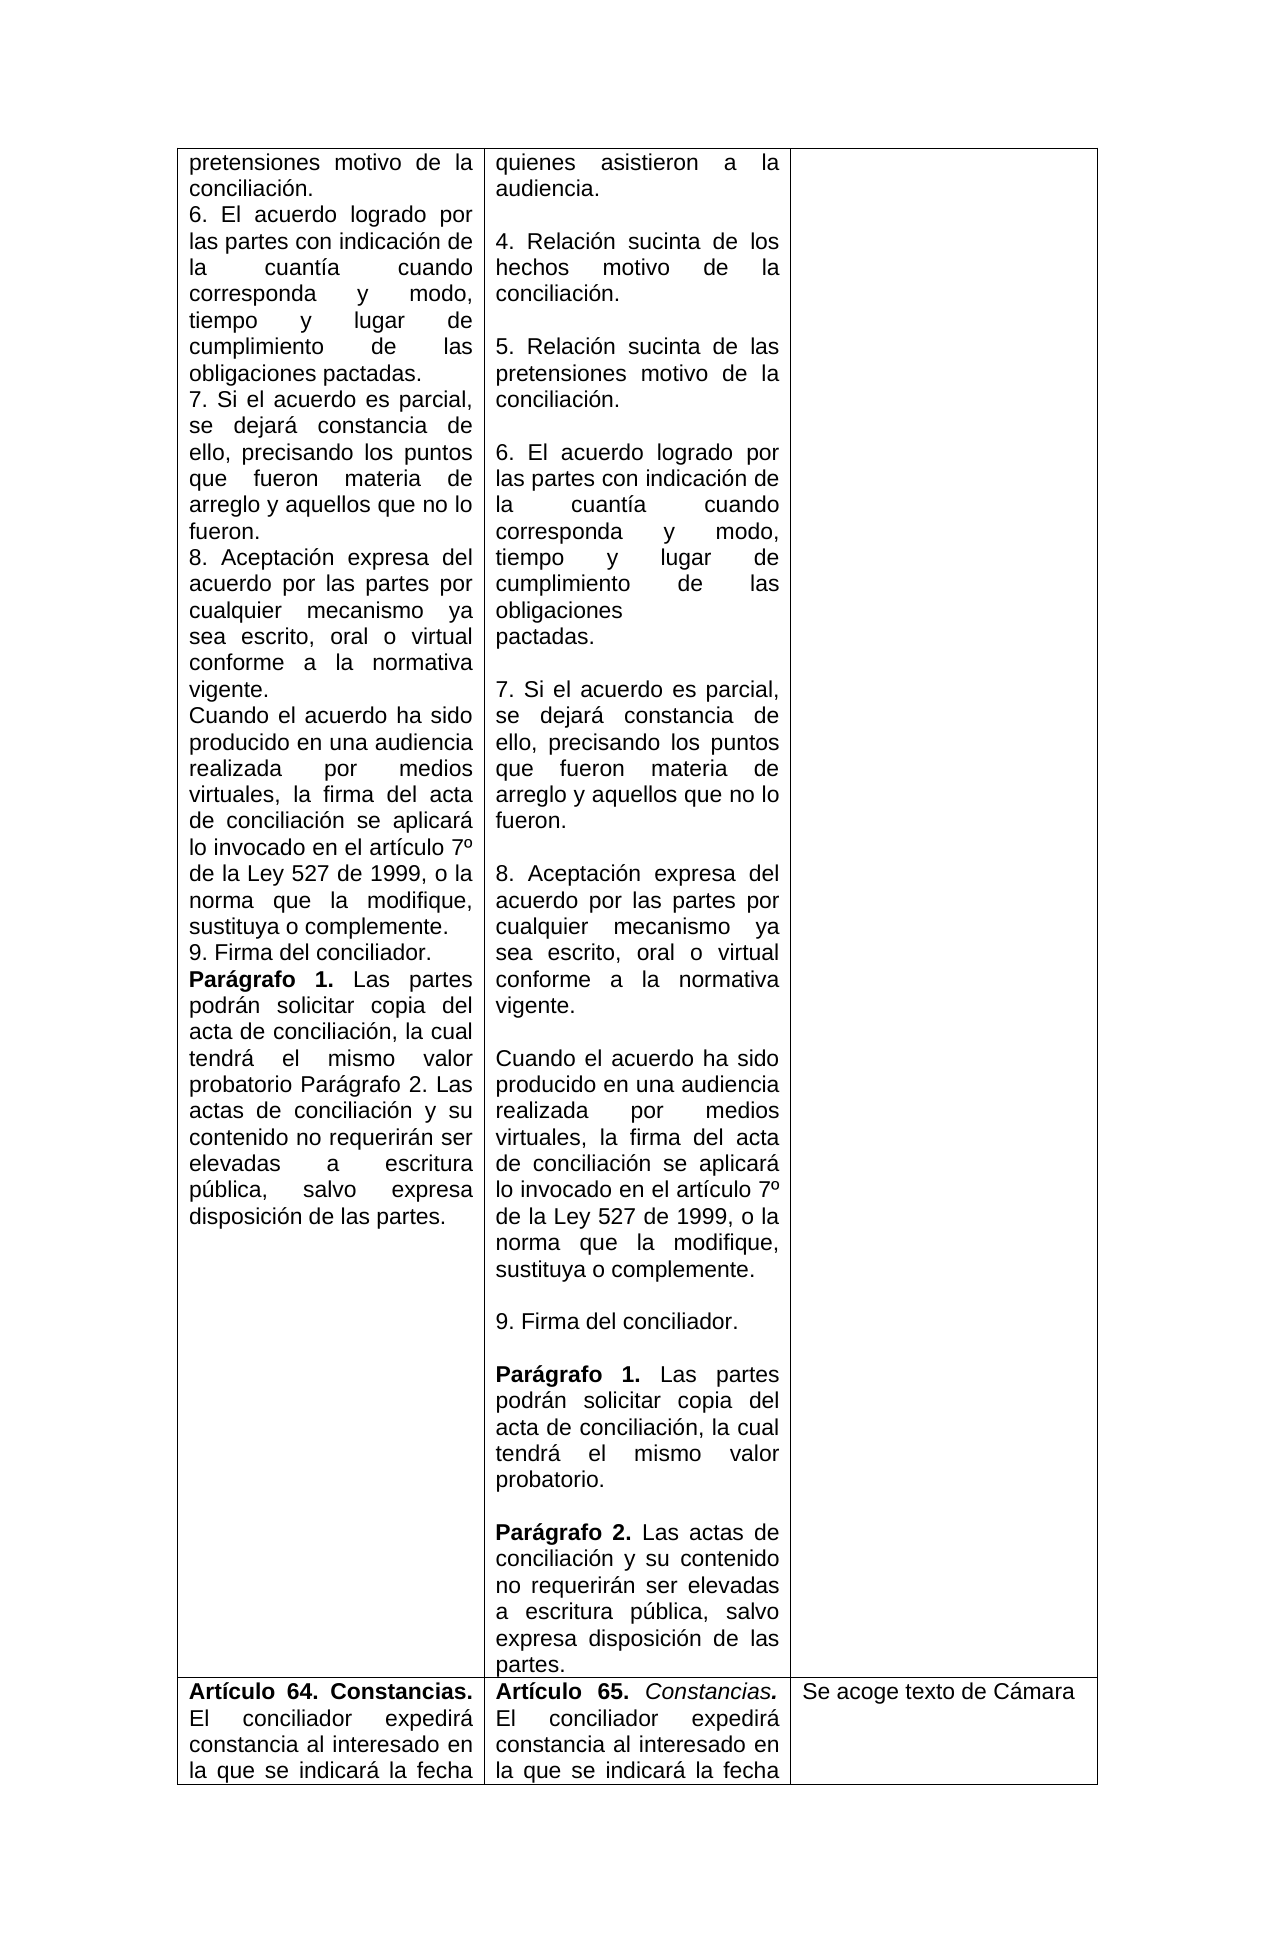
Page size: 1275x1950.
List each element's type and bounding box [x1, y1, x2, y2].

table_cell [791, 1678, 1097, 1784]
table_cell [485, 1678, 790, 1784]
table_cell [791, 149, 1097, 1677]
table_cell [485, 149, 790, 1677]
table_cell [178, 1678, 484, 1784]
table_cell [178, 149, 484, 1677]
